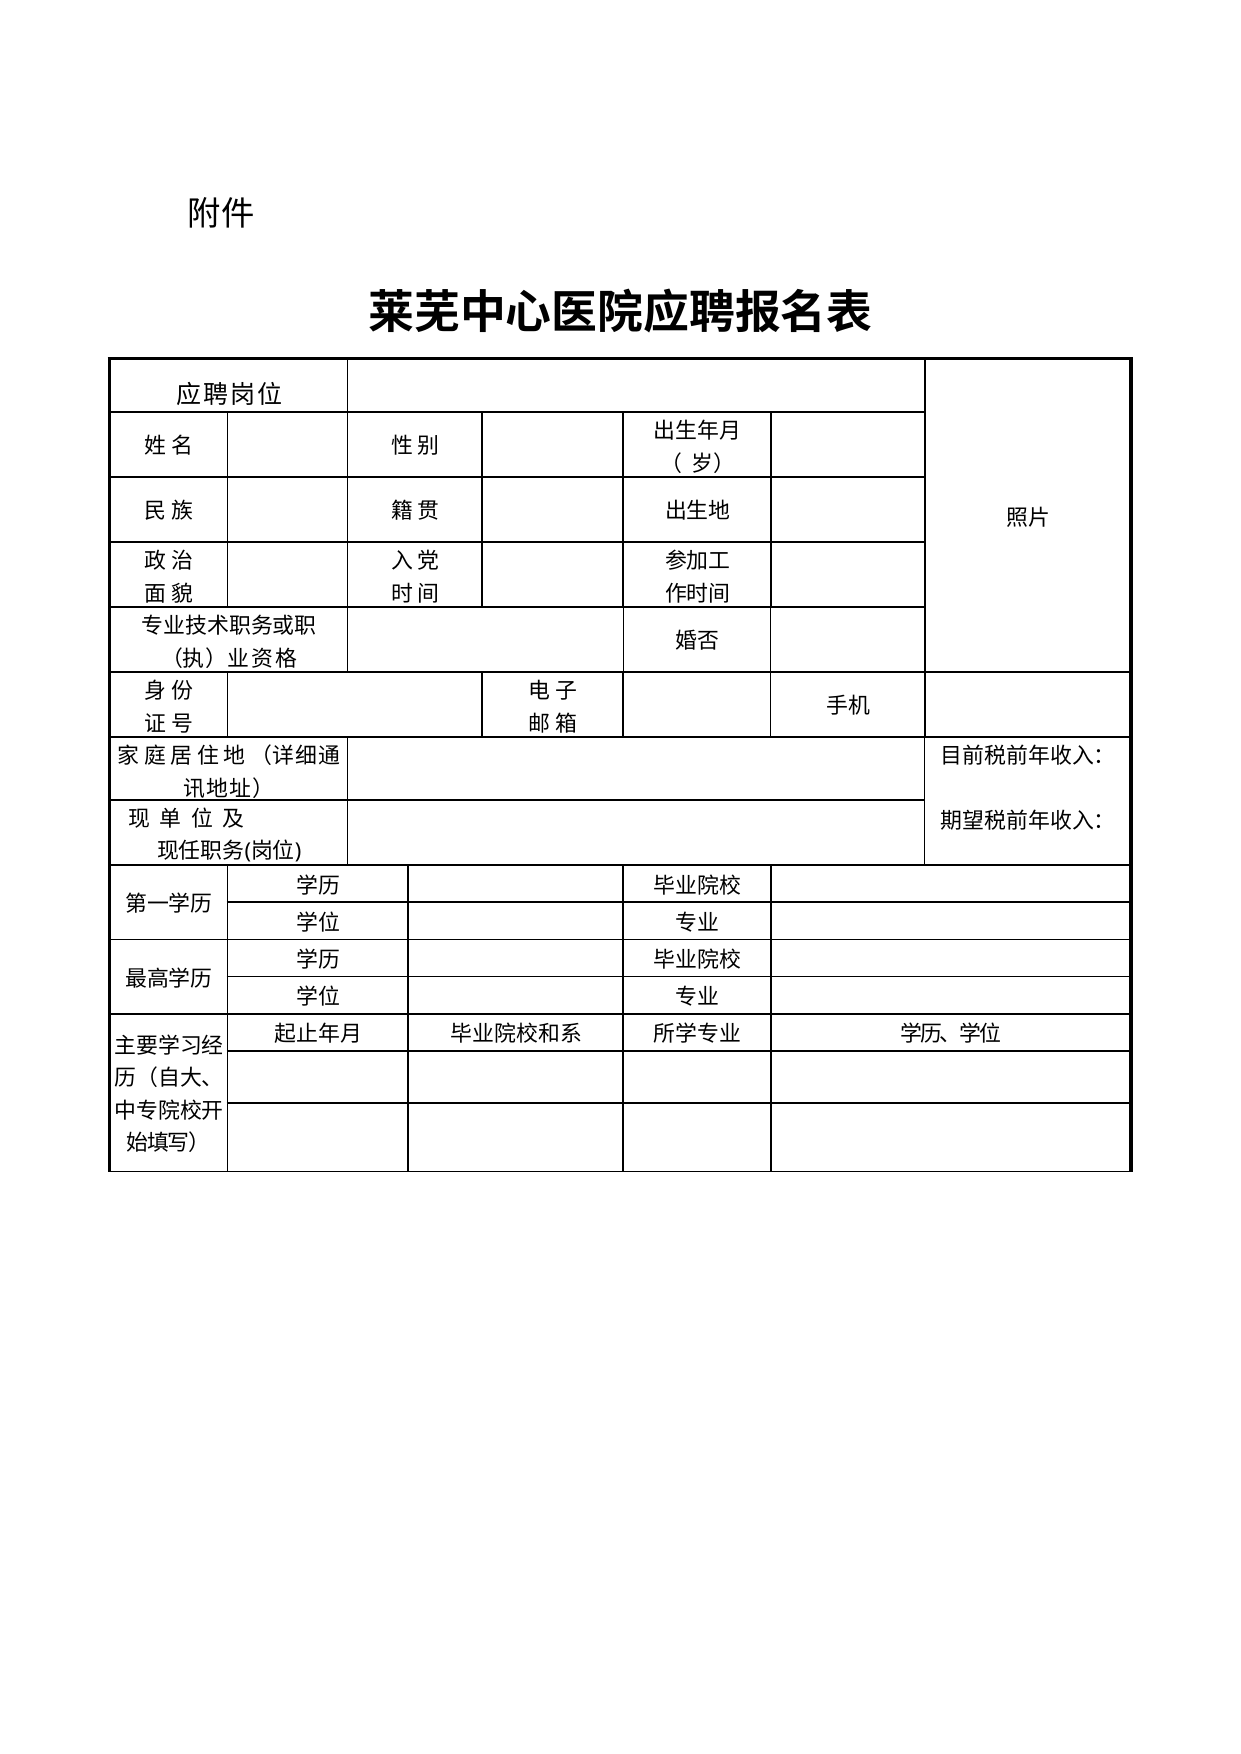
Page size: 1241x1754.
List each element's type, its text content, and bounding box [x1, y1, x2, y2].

table_cell 姓 名 [111, 413, 227, 476]
table_cell [228, 1104, 407, 1171]
table_cell [228, 673, 481, 736]
table_cell [926, 673, 1129, 736]
table_cell [771, 608, 924, 671]
table_cell [772, 903, 1129, 938]
table_cell 最高学历 [111, 940, 227, 1013]
table_cell [409, 1104, 622, 1171]
table_cell 专业 [624, 903, 770, 938]
table_cell 毕业院校 [624, 866, 770, 901]
table_cell 主要学习经历（自大、中专院校开始填写） [111, 1015, 227, 1171]
table_cell [772, 977, 1129, 1013]
table_cell [228, 543, 347, 606]
table_header [348, 360, 924, 411]
table_cell [772, 1104, 1129, 1171]
table_cell [483, 478, 622, 541]
table_cell 学历 [228, 940, 407, 976]
table_cell [348, 608, 623, 671]
table_cell 学位 [228, 977, 407, 1013]
table_cell [409, 1052, 622, 1102]
table_cell 目前税前年收入： 期望税前年收入： [925, 738, 1129, 864]
table_cell [348, 801, 924, 864]
table_cell [772, 866, 1129, 901]
table_cell [228, 1052, 407, 1102]
table_cell 参加工 作时间 [624, 543, 770, 606]
table_header 照片 [926, 360, 1129, 671]
table_cell [772, 478, 924, 541]
table_cell [772, 1052, 1129, 1102]
table_cell [348, 738, 924, 799]
table_cell [409, 977, 622, 1013]
table_cell 第一学历 [111, 866, 227, 938]
table_cell [624, 1104, 770, 1171]
table_cell [409, 866, 622, 901]
table_cell 性 别 [348, 413, 481, 476]
table_cell 籍 贯 [348, 478, 481, 541]
table_cell [624, 1052, 770, 1102]
table_cell [772, 543, 924, 606]
table_cell 入 党 时 间 [348, 543, 481, 606]
table_cell [228, 478, 347, 541]
table_cell [483, 413, 622, 476]
table_cell 现单位及 现任职务(岗位) [111, 801, 347, 864]
table_cell 毕业院校和系 [409, 1015, 622, 1050]
text 莱芜中心医院应聘报名表 [187, 259, 1053, 357]
table_cell 专业 [624, 977, 770, 1013]
table_header 应聘岗位 [111, 360, 347, 411]
table_cell 电 子 邮 箱 [483, 673, 622, 736]
table_cell [409, 940, 622, 976]
table_cell 出生年月 （ 岁） [624, 413, 770, 476]
table_cell 学历 [228, 866, 407, 901]
table_cell [228, 413, 347, 476]
table_cell 手机 [771, 673, 924, 736]
text 附件 [187, 178, 1053, 243]
table_cell 身 份 证 号 [111, 673, 227, 736]
table_cell [772, 413, 924, 476]
table_cell 所学专业 [624, 1015, 770, 1050]
table_cell 民 族 [111, 478, 227, 541]
table_cell 毕业院校 [624, 940, 770, 976]
table_cell 起止年月 [228, 1015, 407, 1050]
table_cell 出生地 [624, 478, 770, 541]
table_cell [624, 673, 770, 736]
table_cell 婚否 [624, 608, 770, 671]
table_cell [772, 940, 1129, 976]
table_cell 家庭居住地（详细通讯地址） [111, 738, 347, 799]
table_cell [483, 543, 622, 606]
table_cell 学位 [228, 903, 407, 938]
table_cell 学历、学位 [772, 1015, 1129, 1050]
table_cell 专业技术职务或职（执）业资格 [111, 608, 347, 671]
table_cell 政 治 面 貌 [111, 543, 227, 606]
table_cell [409, 903, 622, 938]
